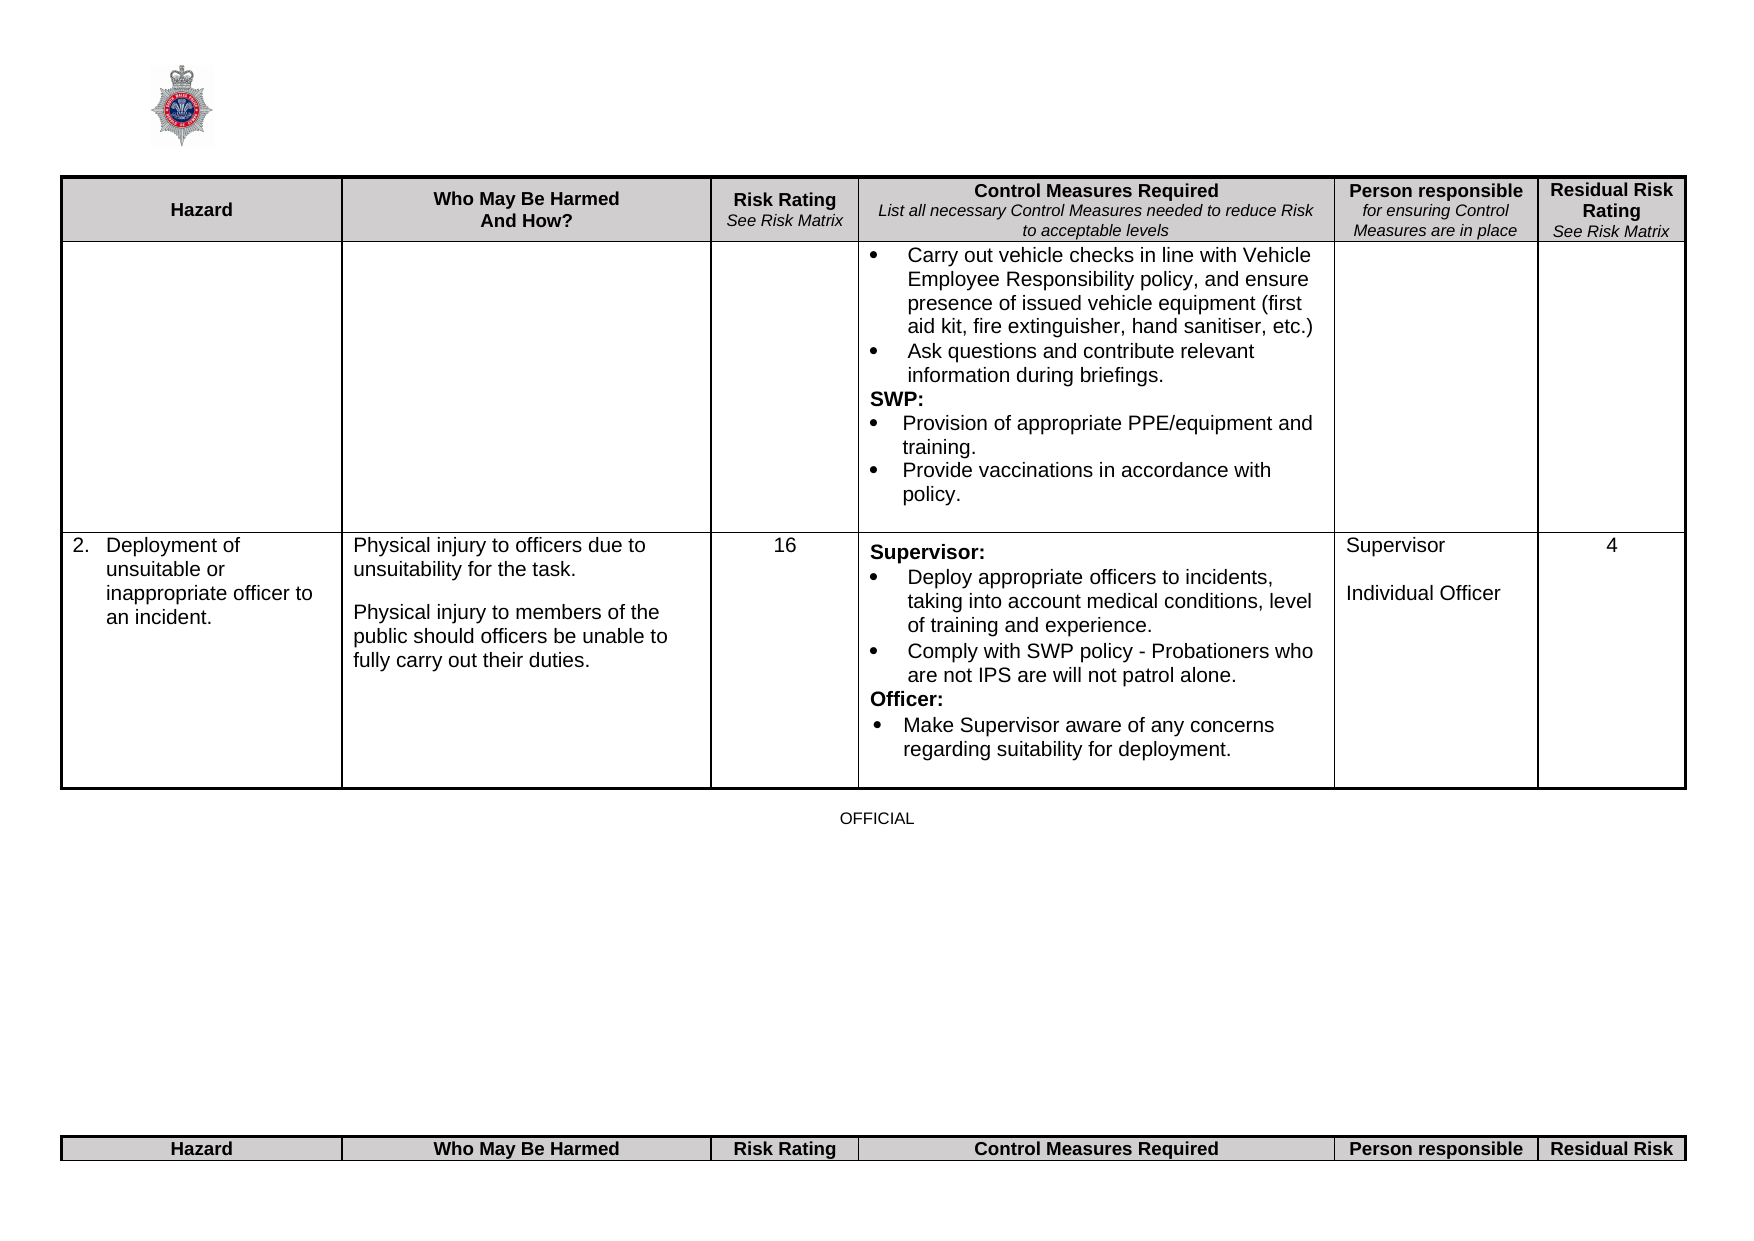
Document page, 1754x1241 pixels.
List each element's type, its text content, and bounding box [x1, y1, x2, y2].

table_cell [1539, 242, 1684, 532]
table_header Person responsible for ensuring Control Measures are in place [1335, 1138, 1537, 1160]
table_cell [1335, 242, 1537, 532]
table_cell [63, 242, 341, 532]
table_header Person responsible for ensuring Control Measures are in place [1335, 179, 1537, 241]
table_cell Supervisor: Deploy appropriate officers to incidents, taking into account medical conditions, level of training and experience. Comply with SWP policy - Probationers who are not IPS are will not patrol alone. Officer: Make Supervisor aware of any concerns regarding suitability for deployment. [859, 533, 1334, 787]
table_header Risk Rating See Risk Matrix [712, 179, 858, 241]
table_cell Physical injury to officers due to unsuitability for the task. Physical injury to members of the public should officers be unable to fully carry out their duties. [343, 533, 710, 787]
picture [150, 64, 215, 147]
table_cell Supervisor Individual Officer [1335, 533, 1537, 787]
table_cell 4 [1539, 533, 1684, 787]
table_cell 16 [712, 533, 858, 787]
text OFFICIAL [150, 809, 1604, 828]
table_cell [343, 242, 710, 532]
table_header Control Measures Required List all necessary Control Measures needed to reduce Risk to acceptable levels [859, 179, 1334, 241]
table_header Risk Rating See Risk Matrix [712, 1138, 858, 1160]
table_cell [712, 242, 858, 532]
table_header Residual Risk Rating See Risk Matrix [1539, 179, 1684, 241]
table_header Who May Be Harmed And How? [343, 1138, 710, 1160]
table_header Hazard [63, 1138, 341, 1160]
table_header Residual Risk Rating See Risk Matrix [1539, 1138, 1684, 1160]
table_header Hazard [63, 179, 341, 241]
table_header Who May Be Harmed And How? [343, 179, 710, 241]
table_cell Carry out vehicle checks in line with Vehicle Employee Responsibility policy, and ensure presence of issued vehicle equipment (first aid kit, fire extinguisher, hand sanitiser, etc.) Ask questions and contribute relevant information during briefings. SWP: Provision of appropriate PPE/equipment and training. Provide vaccinations in accordance with policy. [859, 242, 1334, 532]
table_cell Deployment of unsuitable or inappropriate officer to an incident. [63, 533, 341, 787]
table_header Control Measures Required List all necessary Control Measures needed to reduce Risk to acceptable levels [859, 1138, 1334, 1160]
